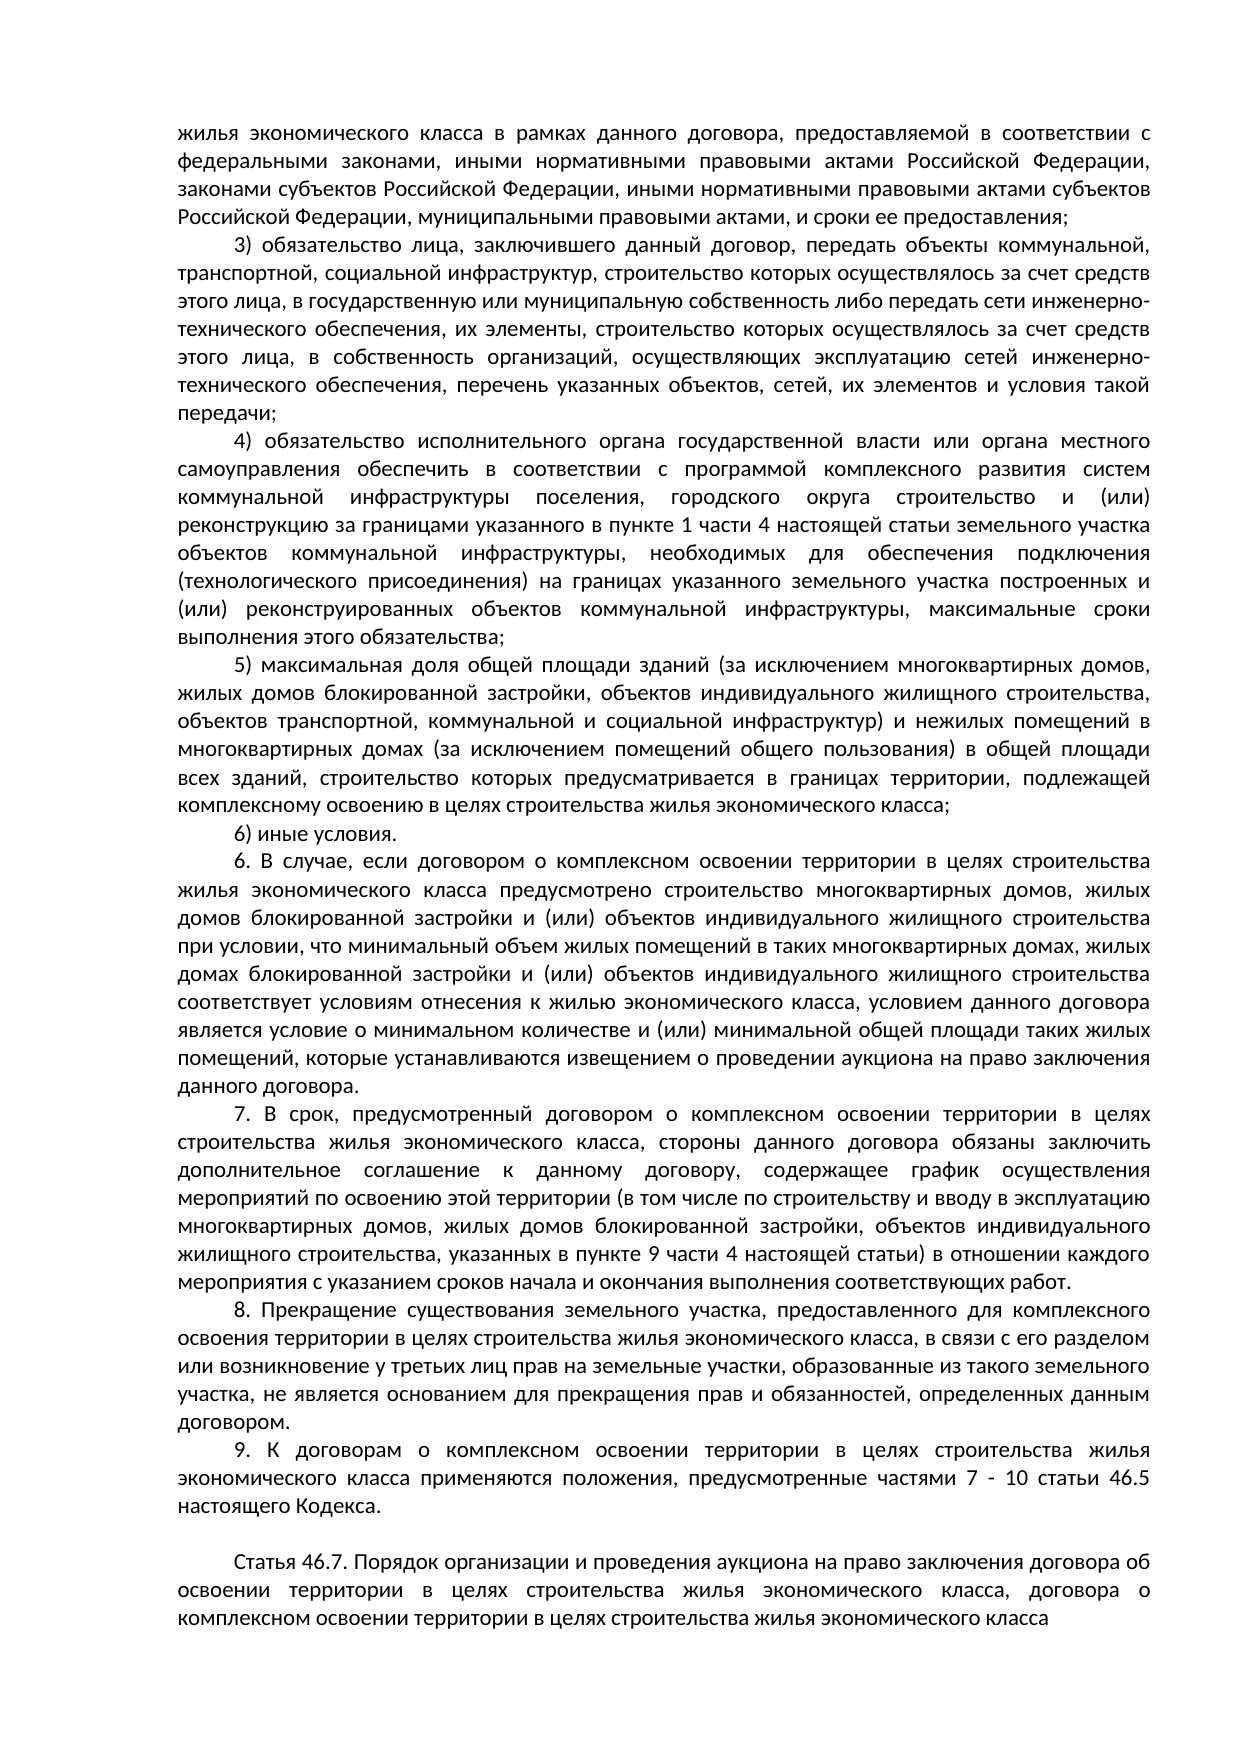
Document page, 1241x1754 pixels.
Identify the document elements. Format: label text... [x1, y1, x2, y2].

text 7. В срок, предусмотренный договором о комплексном освоении территории в целях строительства жилья экономического класса, стороны данного договора обязаны заключить дополнительное соглашение к данному договору, содержащее график осуществления мероприятий по освоению этой территории (в том числе по строительству и вводу в эксплуатацию многоквартирных домов, жилых домов блокированной застройки, объектов индивидуального жилищного строительства, указанных в пункте 9 части 4 настоящей статьи) в отношении каждого мероприятия с указанием сроков начала и окончания выполнения соответствующих работ. [177, 1099, 1152, 1295]
text 6) иные условия. [177, 819, 1152, 847]
text 4) обязательство исполнительного органа государственной власти или органа местного самоуправления обеспечить в соответствии с программой комплексного развития систем коммунальной инфраструктуры поселения, городского округа строительство и (или) реконструкцию за границами указанного в пункте 1 части 4 настоящей статьи земельного участка объектов коммунальной инфраструктуры, необходимых для обеспечения подключения (технологического присоединения) на границах указанного земельного участка построенных и (или) реконструированных объектов коммунальной инфраструктуры, максимальные сроки выполнения этого обязательства; [177, 426, 1152, 651]
text 3) обязательство лица, заключившего данный договор, передать объекты коммунальной, транспортной, социальной инфраструктур, строительство которых осуществлялось за счет средств этого лица, в государственную или муниципальную собственность либо передать сети инженерно-технического обеспечения, их элементы, строительство которых осуществлялось за счет средств этого лица, в собственность организаций, осуществляющих эксплуатацию сетей инженерно-технического обеспечения, перечень указанных объектов, сетей, их элементов и условия такой передачи; [177, 230, 1152, 426]
text 5) максимальная доля общей площади зданий (за исключением многоквартирных домов, жилых домов блокированной застройки, объектов индивидуального жилищного строительства, объектов транспортной, коммунальной и социальной инфраструктур) и нежилых помещений в многоквартирных домах (за исключением помещений общего пользования) в общей площади всех зданий, строительство которых предусматривается в границах территории, подлежащей комплексному освоению в целях строительства жилья экономического класса; [177, 651, 1152, 819]
text 8. Прекращение существования земельного участка, предоставленного для комплексного освоения территории в целях строительства жилья экономического класса, в связи с его разделом или возникновение у третьих лиц прав на земельные участки, образованные из такого земельного участка, не является основанием для прекращения прав и обязанностей, определенных данным договором. [177, 1295, 1152, 1435]
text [177, 118, 1152, 230]
text 9. К договорам о комплексном освоении территории в целях строительства жилья экономического класса применяются положения, предусмотренные частями 7 - 10 статьи 46.5 настоящего Кодекса. [177, 1435, 1152, 1519]
text 6. В случае, если договором о комплексном освоении территории в целях строительства жилья экономического класса предусмотрено строительство многоквартирных домов, жилых домов блокированной застройки и (или) объектов индивидуального жилищного строительства при условии, что минимальный объем жилых помещений в таких многоквартирных домах, жилых домах блокированной застройки и (или) объектов индивидуального жилищного строительства соответствует условиям отнесения к жилью экономического класса, условием данного договора является условие о минимальном количестве и (или) минимальной общей площади таких жилых помещений, которые устанавливаются извещением о проведении аукциона на право заключения данного договора. [177, 847, 1152, 1099]
text Статья 46.7. Порядок организации и проведения аукциона на право заключения договора об освоении территории в целях строительства жилья экономического класса, договора о комплексном освоении территории в целях строительства жилья экономического класса [177, 1547, 1152, 1631]
